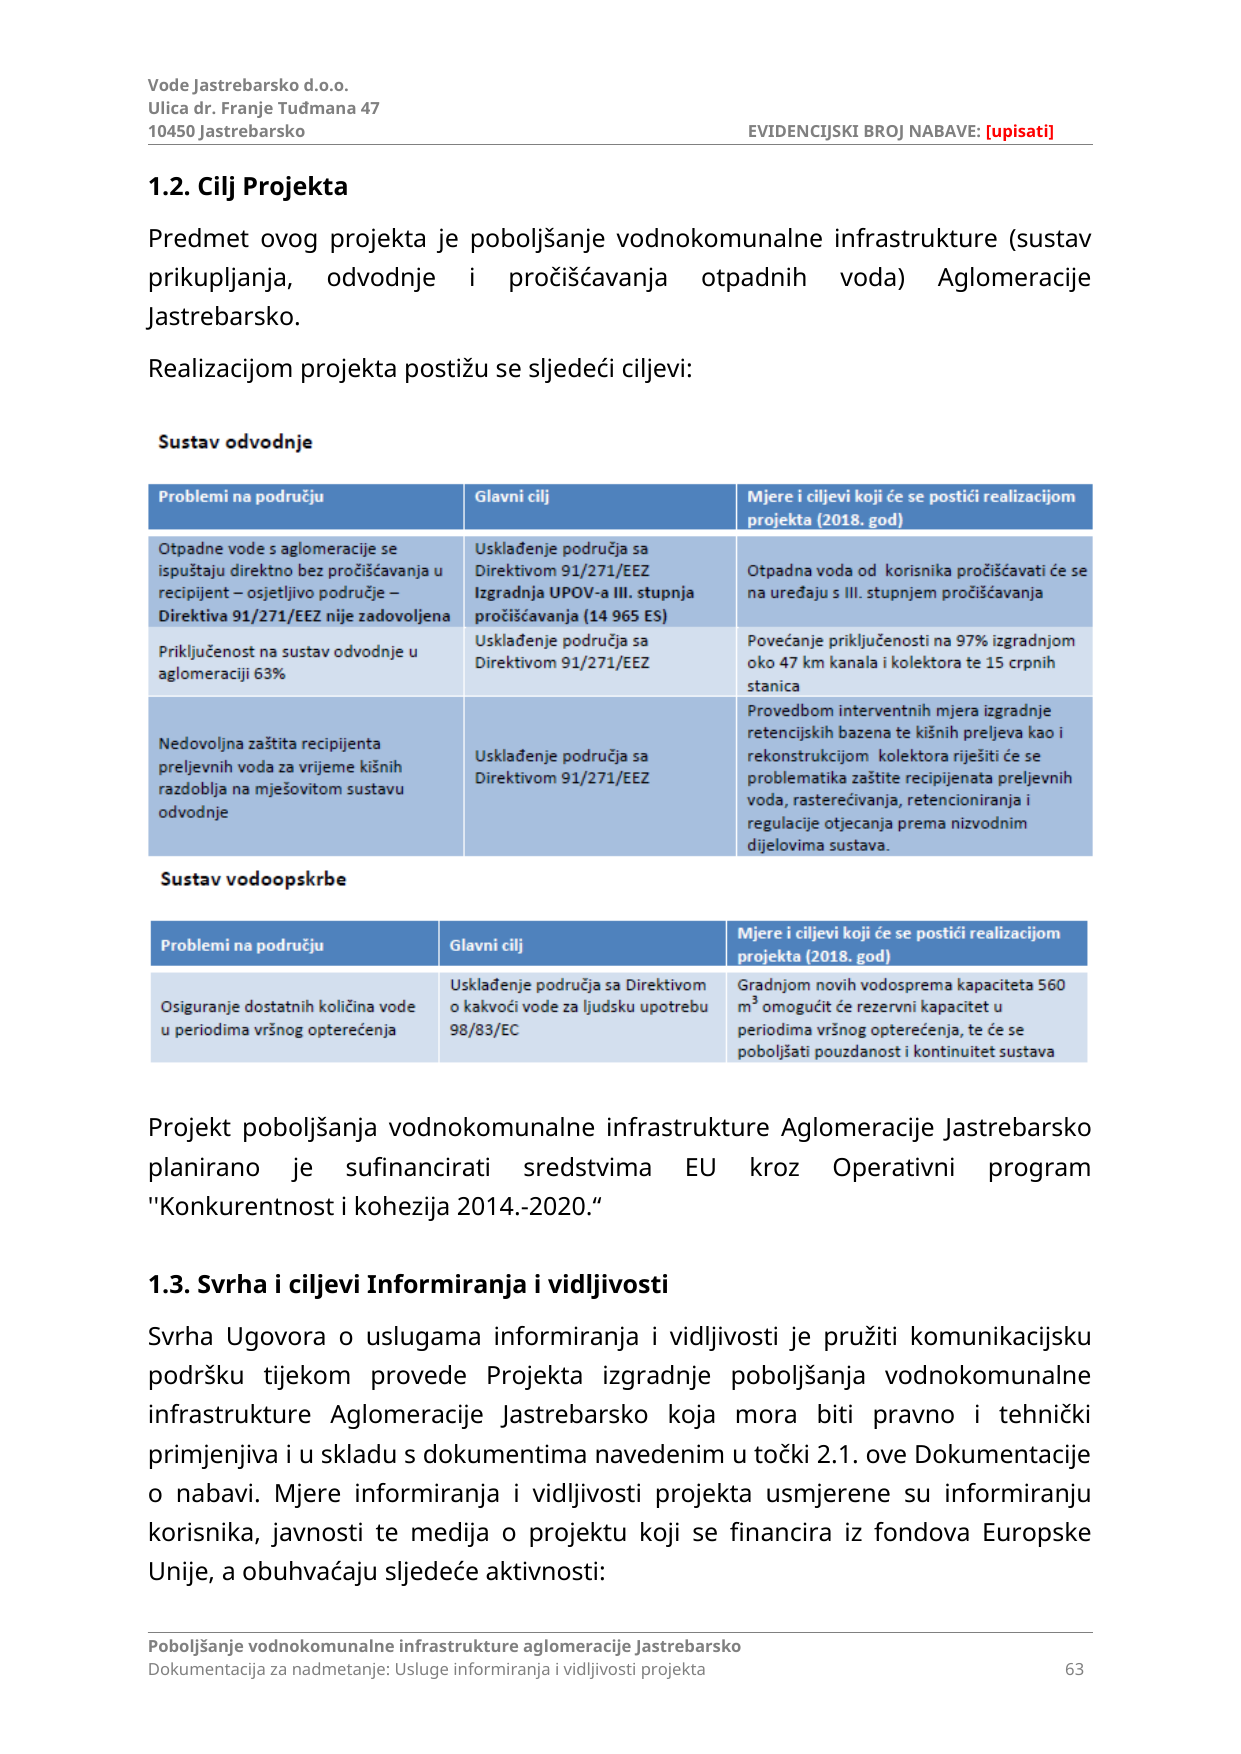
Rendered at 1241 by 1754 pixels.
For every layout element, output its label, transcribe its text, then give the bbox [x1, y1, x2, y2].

picture [147, 428, 1093, 866]
subtitle 1.3. Svrha i ciljevi Informiranja i vidljivosti [148, 1267, 1093, 1301]
text Projekt poboljšanja vodnokomunalne infrastrukture Aglomeracije Jastrebarsko planirano je sufinancirati sredstvima EU kroz Operativni program ''Konkurentnost i kohezija 2014.-2020.“ [148, 1110, 1093, 1222]
text Predmet ovog projekta je poboljšanje vodnokomunalne infrastrukture (sustav prikupljanja, odvodnje i pročišćavanja otpadnih voda) Aglomeracije Jastrebarsko. [148, 221, 1093, 333]
text Realizacijom projekta postižu se sljedeći ciljevi: [148, 351, 1093, 385]
text Svrha Ugovora o uslugama informiranja i vidljivosti je pružiti komunikacijsku podršku tijekom provede Projekta izgradnje poboljšanja vodnokomunalne infrastrukture Aglomeracije Jastrebarsko koja mora biti pravno i tehnički primjenjiva i u skladu s dokumentima navedenim u točki 2.1. ove Dokumentacije o nabavi. Mjere informiranja i vidljivosti projekta usmjerene su informiranju korisnika, javnosti te medija o projektu koji se financira iz fondova Europske Unije, a obuhvaćaju sljedeće aktivnosti: [148, 1319, 1093, 1588]
subtitle 1.2. Cilj Projekta [148, 169, 1093, 203]
picture [147, 869, 1093, 1068]
